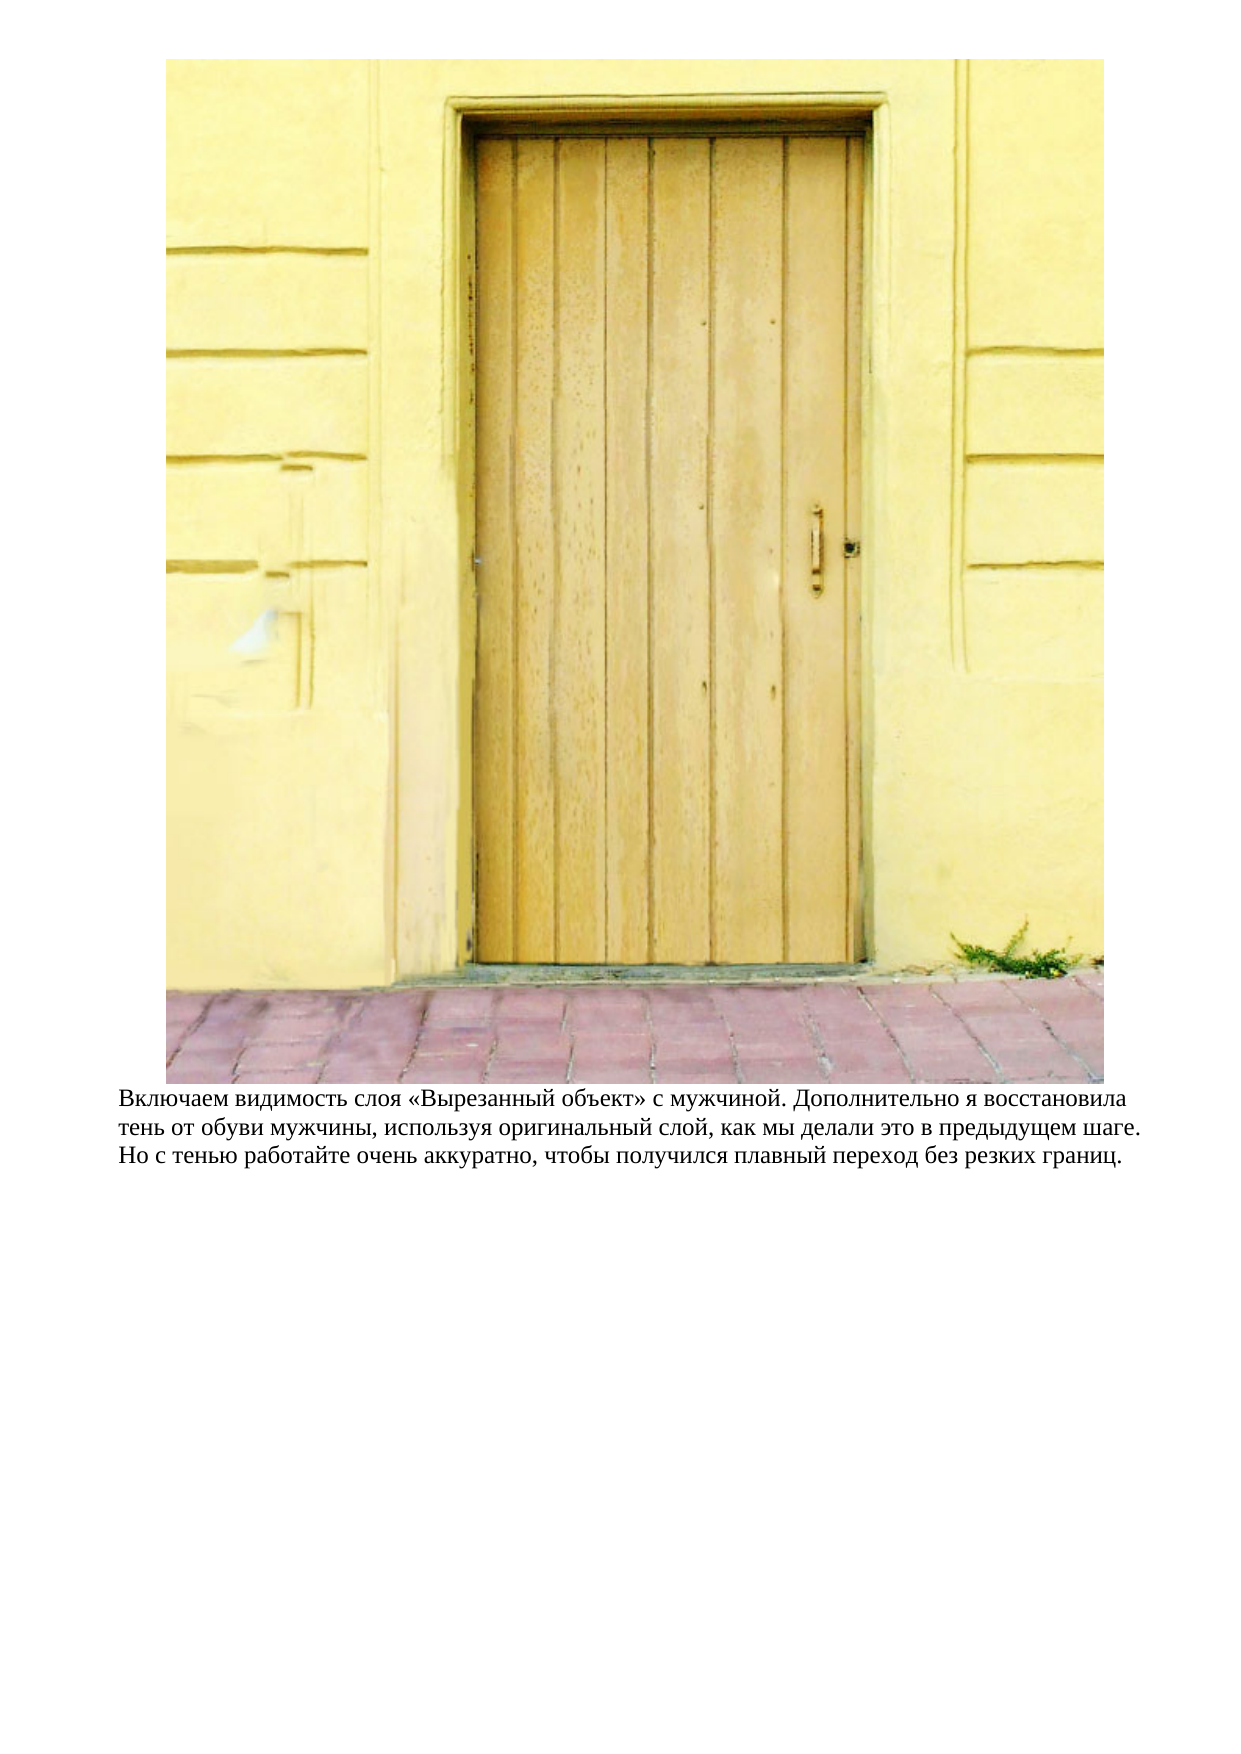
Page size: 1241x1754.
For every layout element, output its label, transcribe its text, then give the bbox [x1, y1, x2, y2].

picture [166, 59, 1104, 1084]
text Включаем видимость слоя «Вырезанный объект» с мужчиной. Дополнительно я восстановила тень от обуви мужчины, используя оригинальный слой, как мы делали это в предыдущем шаге. Но с тенью работайте очень аккуратно, чтобы получился плавный переход без резких границ. [118, 1083, 1152, 1169]
